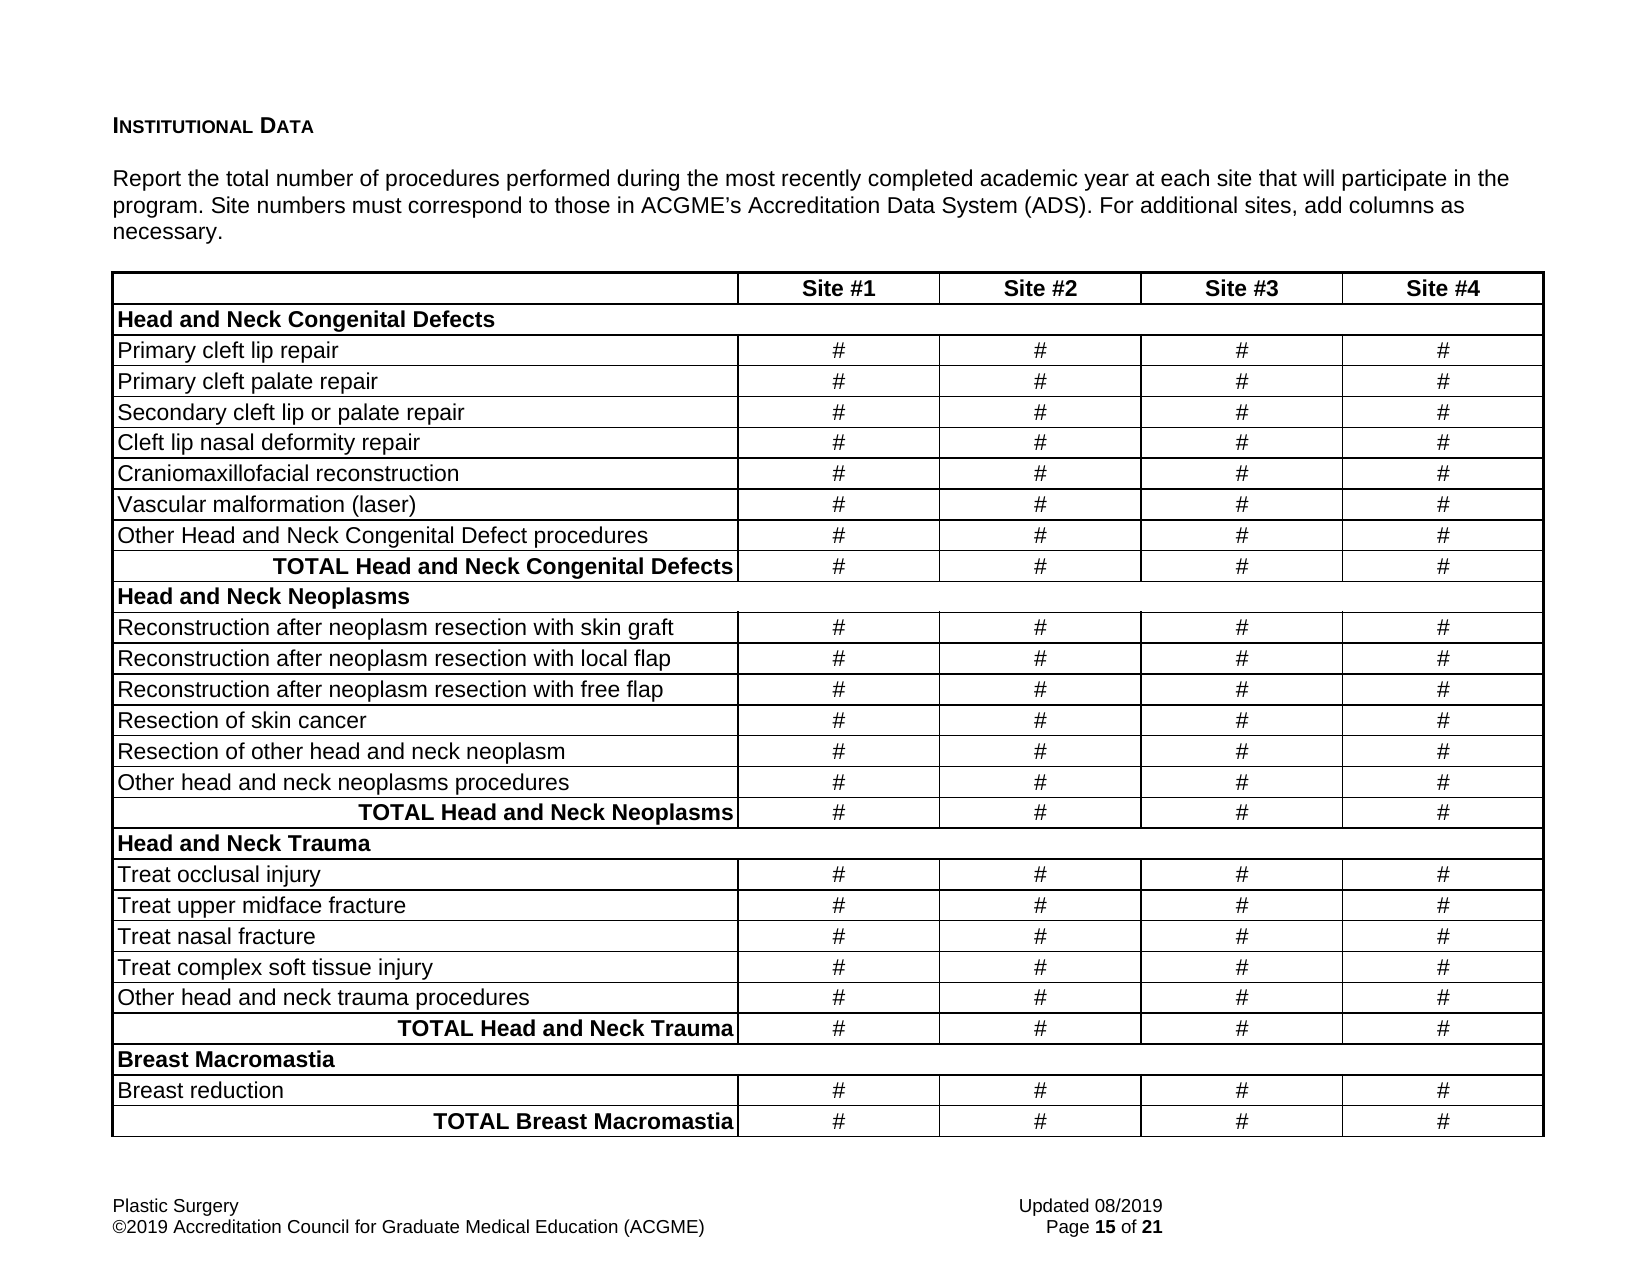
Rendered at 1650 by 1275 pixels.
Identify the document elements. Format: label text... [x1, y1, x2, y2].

table_cell Primary cleft palate repair [114, 366, 737, 396]
table_cell TOTAL Head and Neck Congenital Defects [114, 551, 737, 581]
table_cell Treat upper midface fracture [114, 891, 737, 920]
table_cell Breast Macromastia [114, 1045, 1542, 1074]
table_cell Reconstruction after neoplasm resection with free flap [114, 675, 737, 704]
table_cell Resection of skin cancer [114, 706, 737, 735]
table_cell Reconstruction after neoplasm resection with skin graft [114, 613, 737, 642]
table_cell Head and Neck Trauma [114, 829, 1542, 858]
table_header Site #2 [940, 274, 1140, 303]
table_header Site #4 [1343, 274, 1542, 303]
table_cell TOTAL Breast Macromastia [114, 1106, 737, 1136]
table_cell Breast reduction [114, 1076, 737, 1105]
text Institutional Data [112, 112, 1546, 139]
table_cell Other head and neck neoplasms procedures [114, 767, 737, 796]
table_header Site #3 [1142, 274, 1342, 303]
table_header [114, 274, 737, 303]
table_cell Head and Neck Neoplasms [114, 582, 1542, 611]
table_cell Reconstruction after neoplasm resection with local flap [114, 644, 737, 673]
table_cell Other head and neck trauma procedures [114, 983, 737, 1012]
table_cell Resection of other head and neck neoplasm [114, 736, 737, 766]
table_cell Treat occlusal injury [114, 860, 737, 889]
table_cell Treat complex soft tissue injury [114, 952, 737, 981]
table_cell Primary cleft lip repair [114, 336, 737, 365]
table_cell Cleft lip nasal deformity repair [114, 428, 737, 457]
table_cell Head and Neck Congenital Defects [114, 305, 1542, 334]
text Report the total number of procedures performed during the most recently completed academic year at each site that will participate in the program. Site numbers must correspond to those in ACGME’s Accreditation Data System (ADS). For additional sites, add columns as necessary. [112, 165, 1546, 244]
table_cell Craniomaxillofacial reconstruction [114, 459, 737, 488]
table_cell Vascular malformation (laser) [114, 490, 737, 519]
table_cell TOTAL Head and Neck Trauma [114, 1014, 737, 1043]
table_cell Treat nasal fracture [114, 921, 737, 951]
table_cell Other Head and Neck Congenital Defect procedures [114, 521, 737, 550]
table_cell TOTAL Head and Neck Neoplasms [114, 798, 737, 827]
table_cell Secondary cleft lip or palate repair [114, 397, 737, 426]
table_header Site #1 [739, 274, 939, 303]
